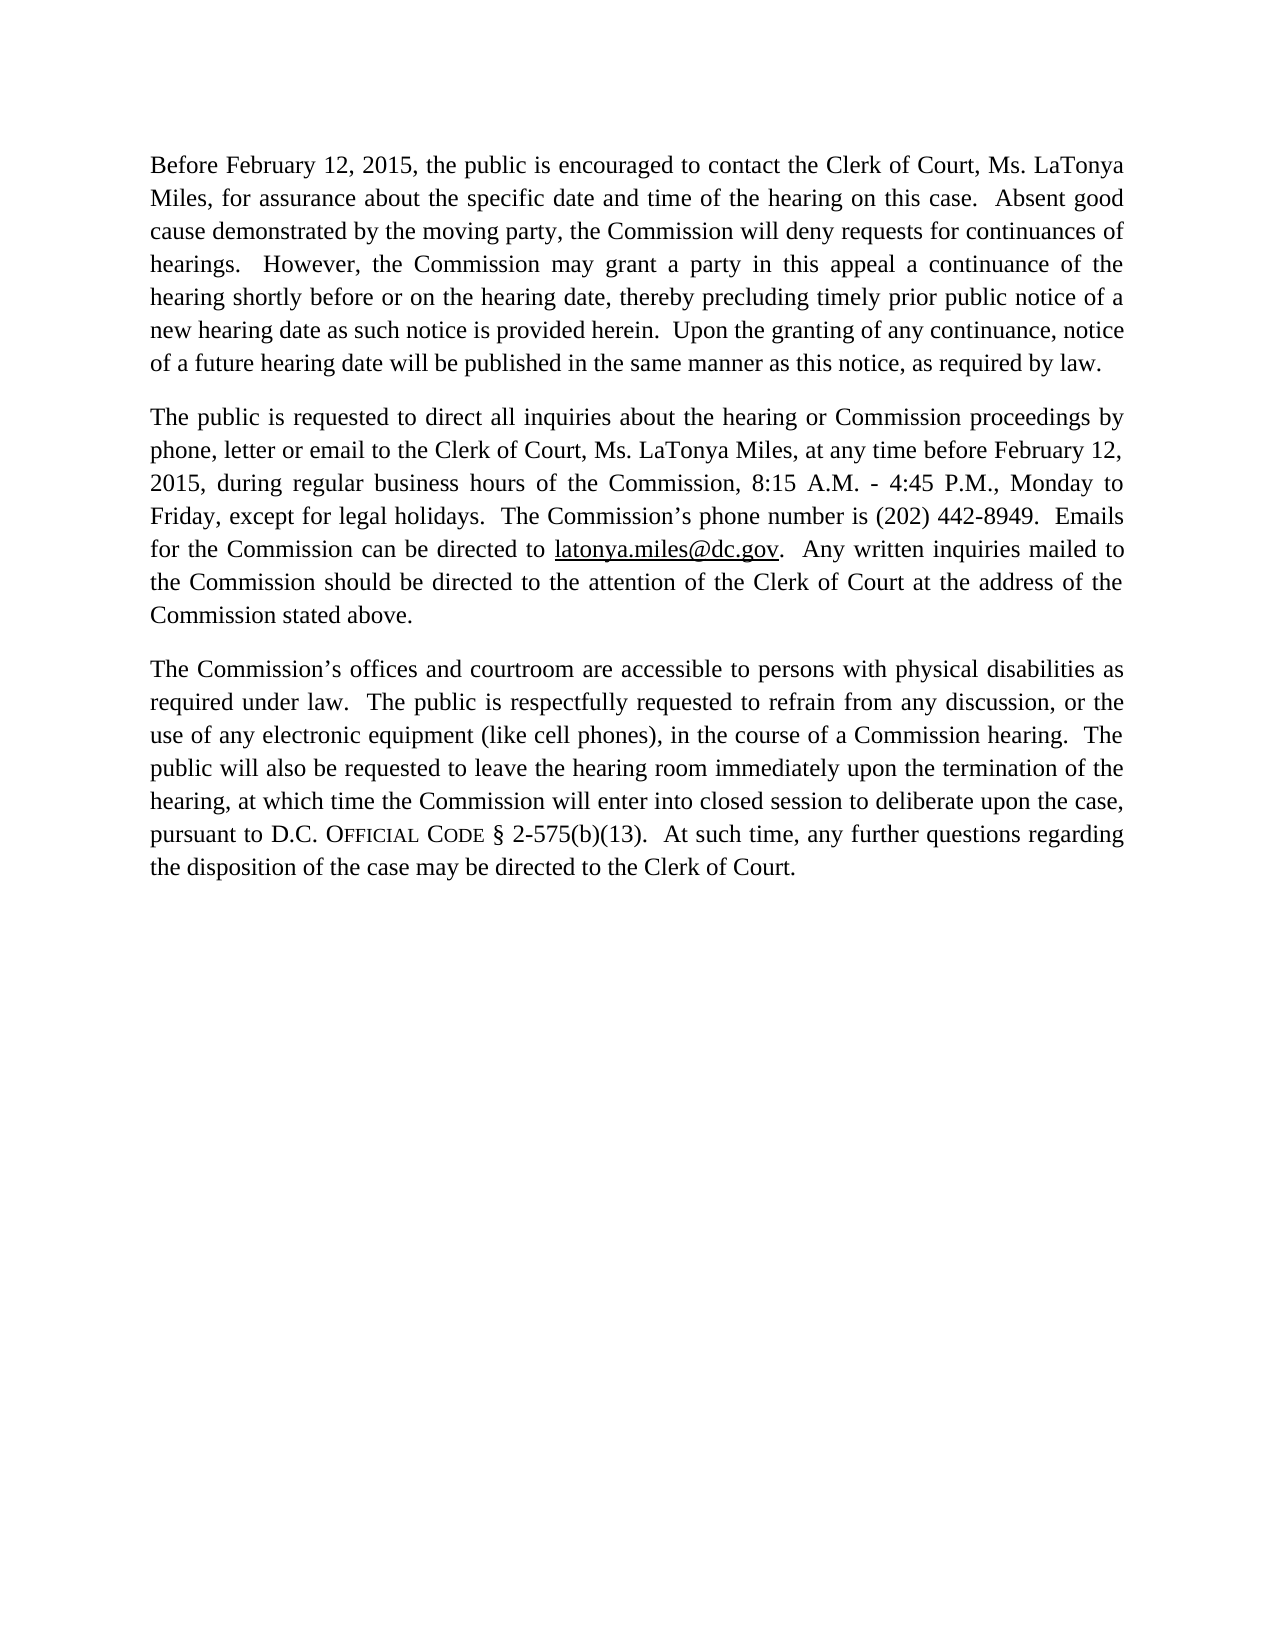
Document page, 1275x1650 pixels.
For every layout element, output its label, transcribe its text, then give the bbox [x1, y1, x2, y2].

text The Commission’s offices and courtroom are accessible to persons with physical disabilities as required under law. The public is respectfully requested to refrain from any discussion, or the use of any electronic equipment (like cell phones), in the course of a Commission hearing. The public will also be requested to leave the hearing room immediately upon the termination of the hearing, at which time the Commission will enter into closed session to deliberate upon the case, pursuant to D.C. Official Code § 2-575(b)(13). At such time, any further questions regarding the disposition of the case may be directed to the Clerk of Court. [150, 654, 1125, 881]
text The public is requested to direct all inquiries about the hearing or Commission proceedings by phone, letter or email to the Clerk of Court, Ms. LaTonya Miles, at any time before February 12, 2015, during regular business hours of the Commission, 8:15 A.M. - 4:45 P.M., Monday to Friday, except for legal holidays. The Commission’s phone number is (202) 442-8949. Emails for the Commission can be directed to latonya.miles@dc.gov. Any written inquiries mailed to the Commission should be directed to the attention of the Clerk of Court at the address of the Commission stated above. [150, 402, 1125, 629]
text Before February 12, 2015, the public is encouraged to contact the Clerk of Court, Ms. LaTonya Miles, for assurance about the specific date and time of the hearing on this case. Absent good cause demonstrated by the moving party, the Commission will deny requests for continuances of hearings. However, the Commission may grant a party in this appeal a continuance of the hearing shortly before or on the hearing date, thereby precluding timely prior public notice of a new hearing date as such notice is provided herein. Upon the granting of any continuance, notice of a future hearing date will be published in the same manner as this notice, as required by law. [150, 150, 1125, 377]
